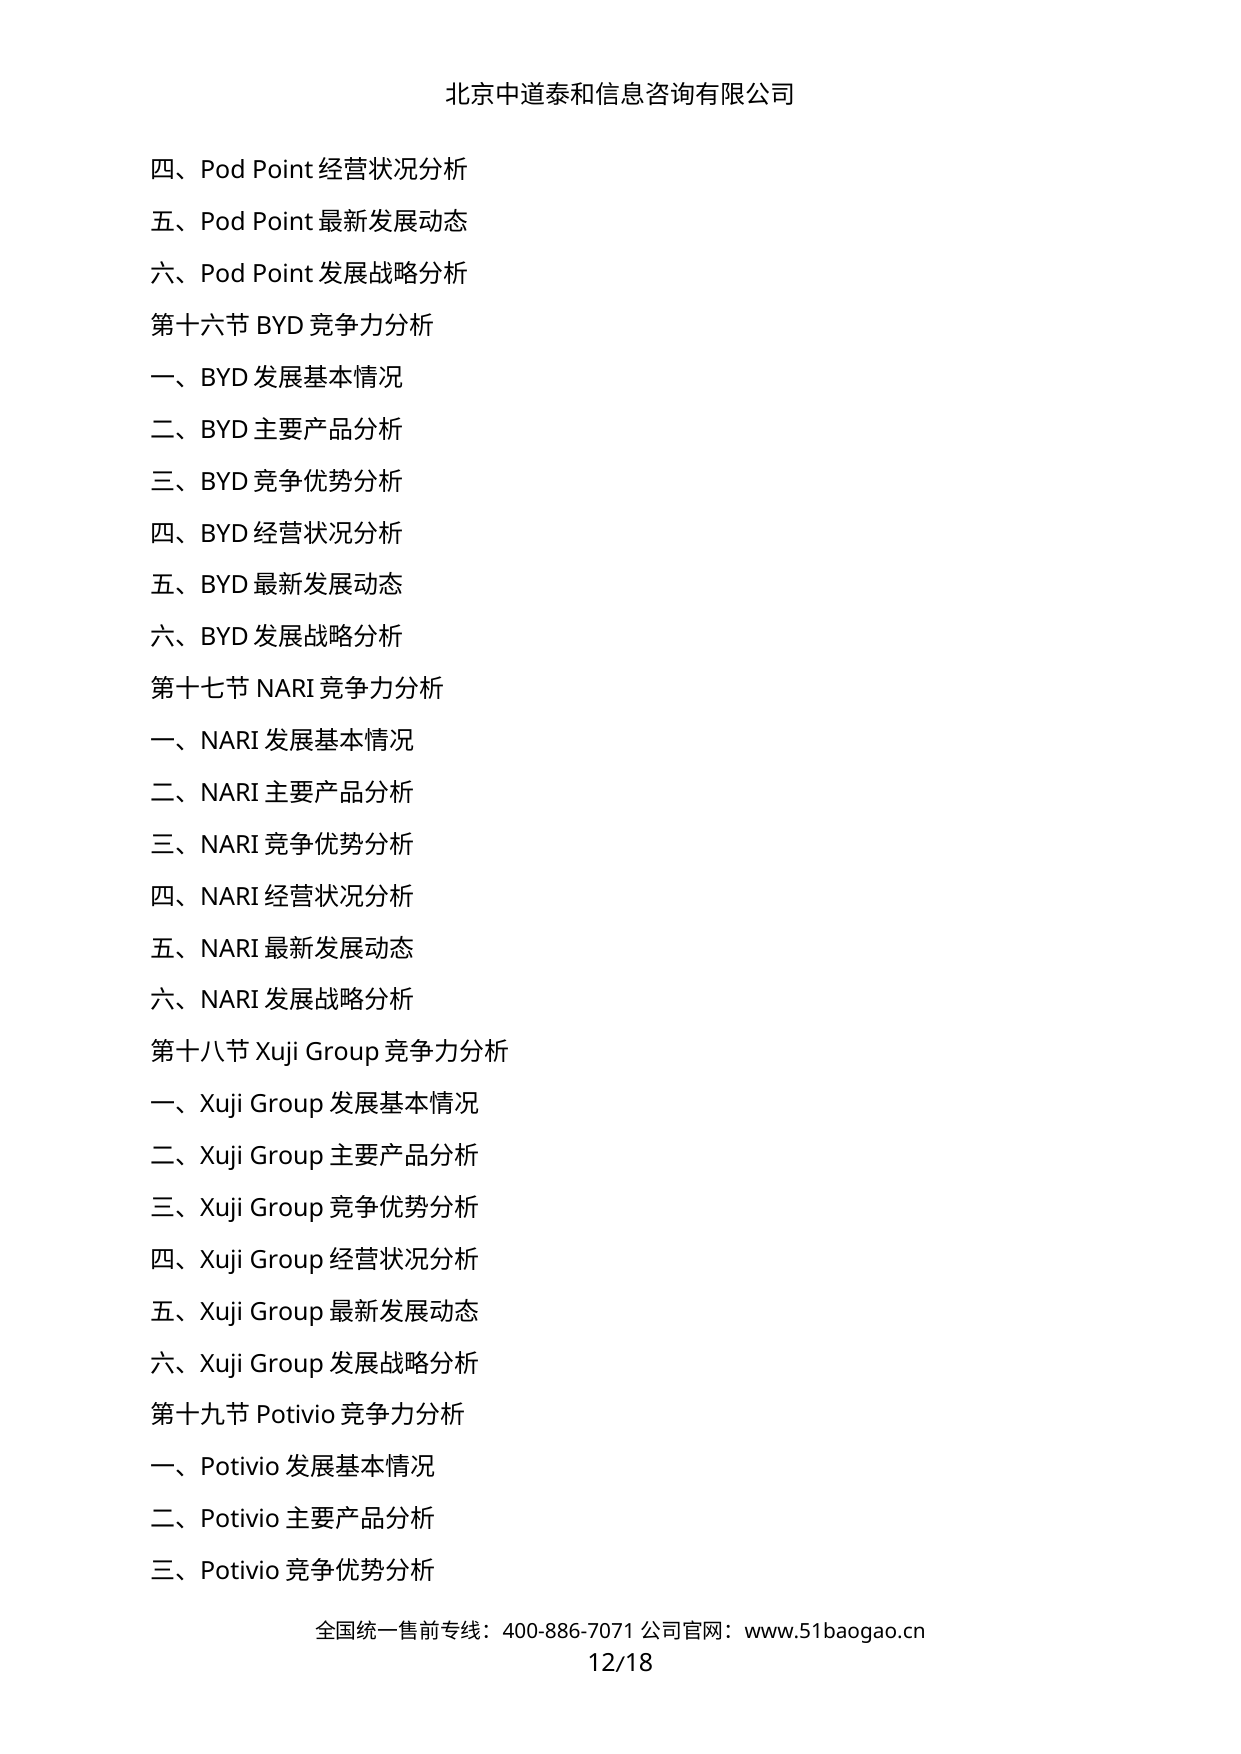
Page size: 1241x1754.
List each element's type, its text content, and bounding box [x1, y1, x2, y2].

text 四、NARI经营状况分析 [150, 876, 1090, 912]
text 第十九节 Potivio竞争力分析 [150, 1395, 1090, 1431]
text 六、NARI发展战略分析 [150, 980, 1090, 1016]
text 四、Pod Point经营状况分析 [150, 150, 1090, 186]
text 二、BYD主要产品分析 [150, 409, 1090, 446]
text 二、Potivio主要产品分析 [150, 1499, 1090, 1535]
text 一、Potivio发展基本情况 [150, 1447, 1090, 1483]
text 一、BYD发展基本情况 [150, 357, 1090, 394]
text 三、Potivio竞争优势分析 [150, 1551, 1090, 1587]
text 二、Xuji Group主要产品分析 [150, 1136, 1090, 1172]
text 五、NARI最新发展动态 [150, 928, 1090, 964]
text 六、Xuji Group发展战略分析 [150, 1343, 1090, 1379]
text 一、NARI发展基本情况 [150, 721, 1090, 757]
text 第十七节 NARI竞争力分析 [150, 669, 1090, 705]
text 三、BYD竞争优势分析 [150, 461, 1090, 497]
text 四、Xuji Group经营状况分析 [150, 1239, 1090, 1276]
text 四、BYD经营状况分析 [150, 513, 1090, 549]
text 五、BYD最新发展动态 [150, 565, 1090, 601]
text 五、Xuji Group最新发展动态 [150, 1291, 1090, 1327]
text 六、BYD发展战略分析 [150, 617, 1090, 653]
text 五、Pod Point最新发展动态 [150, 202, 1090, 238]
text 三、Xuji Group竞争优势分析 [150, 1187, 1090, 1224]
text 第十六节 BYD竞争力分析 [150, 306, 1090, 342]
text 三、NARI竞争优势分析 [150, 824, 1090, 861]
text 二、NARI主要产品分析 [150, 772, 1090, 809]
text 第十八节 Xuji Group竞争力分析 [150, 1032, 1090, 1068]
text 一、Xuji Group发展基本情况 [150, 1084, 1090, 1120]
text 六、Pod Point发展战略分析 [150, 254, 1090, 290]
